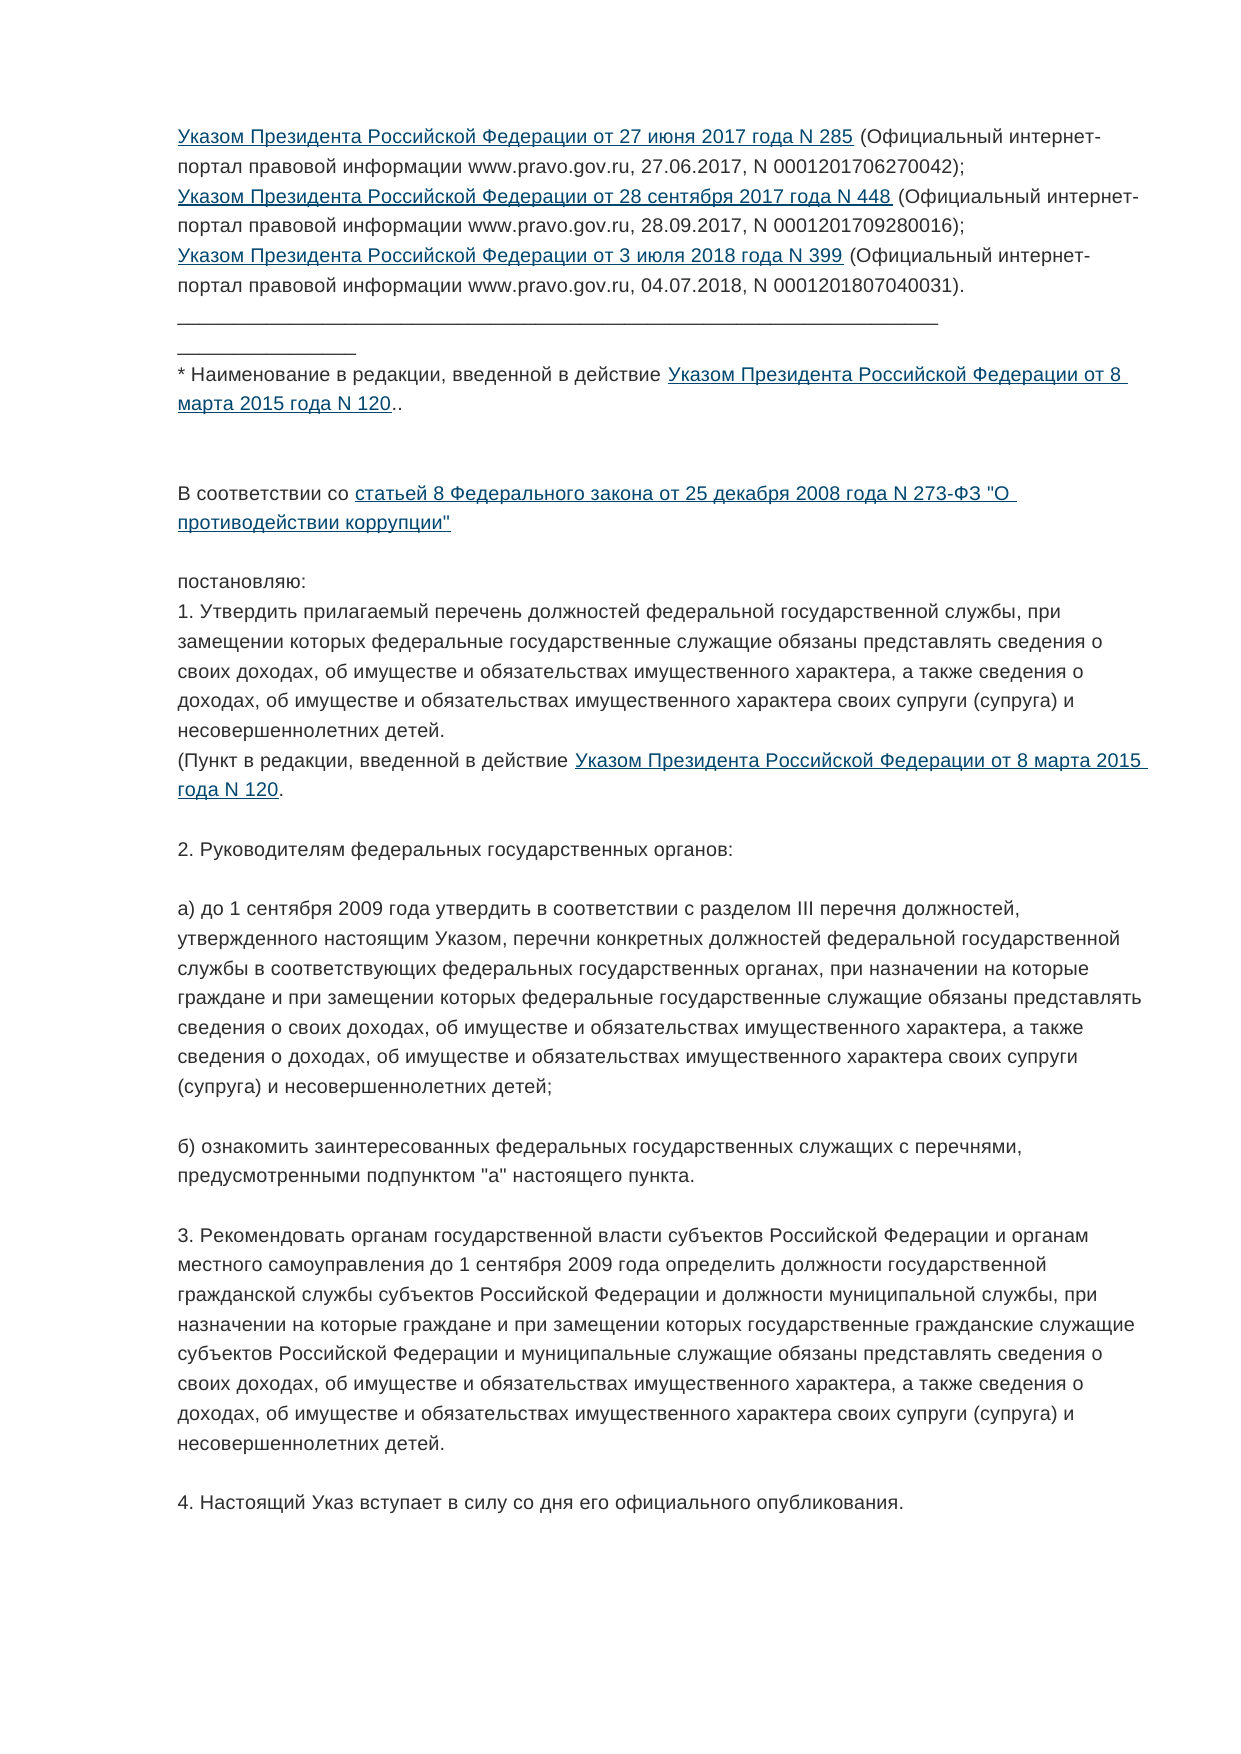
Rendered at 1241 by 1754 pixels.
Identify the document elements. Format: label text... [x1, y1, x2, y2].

text 4. Настоящий Указ вступает в силу со дня его официального опубликования. [177, 1484, 1152, 1573]
text ________________ * Наименование в редакции, введенной в действие Указом Президента Российской Федерации от 8 марта 2015 года N 120.. [177, 326, 1152, 415]
text б) ознакомить заинтересованных федеральных государственных служащих с перечнями, предусмотренными подпунктом "а" настоящего пункта. [177, 1127, 1152, 1217]
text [177, 118, 1152, 326]
text 2. Руководителям федеральных государственных органов: [177, 831, 1152, 890]
text 3. Рекомендовать органам государственной власти субъектов Российской Федерации и органам местного самоуправления до 1 сентября 2009 года определить должности государственной гражданской службы субъектов Российской Федерации и должности муниципальной службы, при назначении на которые граждане и при замещении которых государственные гражданские служащие субъектов Российской Федерации и муниципальные служащие обязаны представлять сведения о своих доходах, об имуществе и обязательствах имущественного характера, а также сведения о доходах, об имуществе и обязательствах имущественного характера своих супруги (супруга) и несовершеннолетних детей. [177, 1217, 1152, 1484]
text В соответствии со статьей 8 Федерального закона от 25 декабря 2008 года N 273-ФЗ "О противодействии коррупции" [177, 474, 1152, 563]
text 1. Утвердить прилагаемый перечень должностей федеральной государственной службы, при замещении которых федеральные государственные служащие обязаны представлять сведения о своих доходах, об имуществе и обязательствах имущественного характера, а также сведения о доходах, об имуществе и обязательствах имущественного характера своих супруги (супруга) и несовершеннолетних детей. (Пункт в редакции, введенной в действие Указом Президента Российской Федерации от 8 марта 2015 года N 120. [177, 593, 1152, 831]
text постановляю: [177, 563, 1152, 593]
text а) до 1 сентября 2009 года утвердить в соответствии с разделом III перечня должностей, утвержденного настоящим Указом, перечни конкретных должностей федеральной государственной службы в соответствующих федеральных государственных органах, при назначении на которые граждане и при замещении которых федеральные государственные служащие обязаны представлять сведения о своих доходах, об имуществе и обязательствах имущественного характера, а также сведения о доходах, об имуществе и обязательствах имущественного характера своих супруги (супруга) и несовершеннолетних детей; [177, 890, 1152, 1127]
